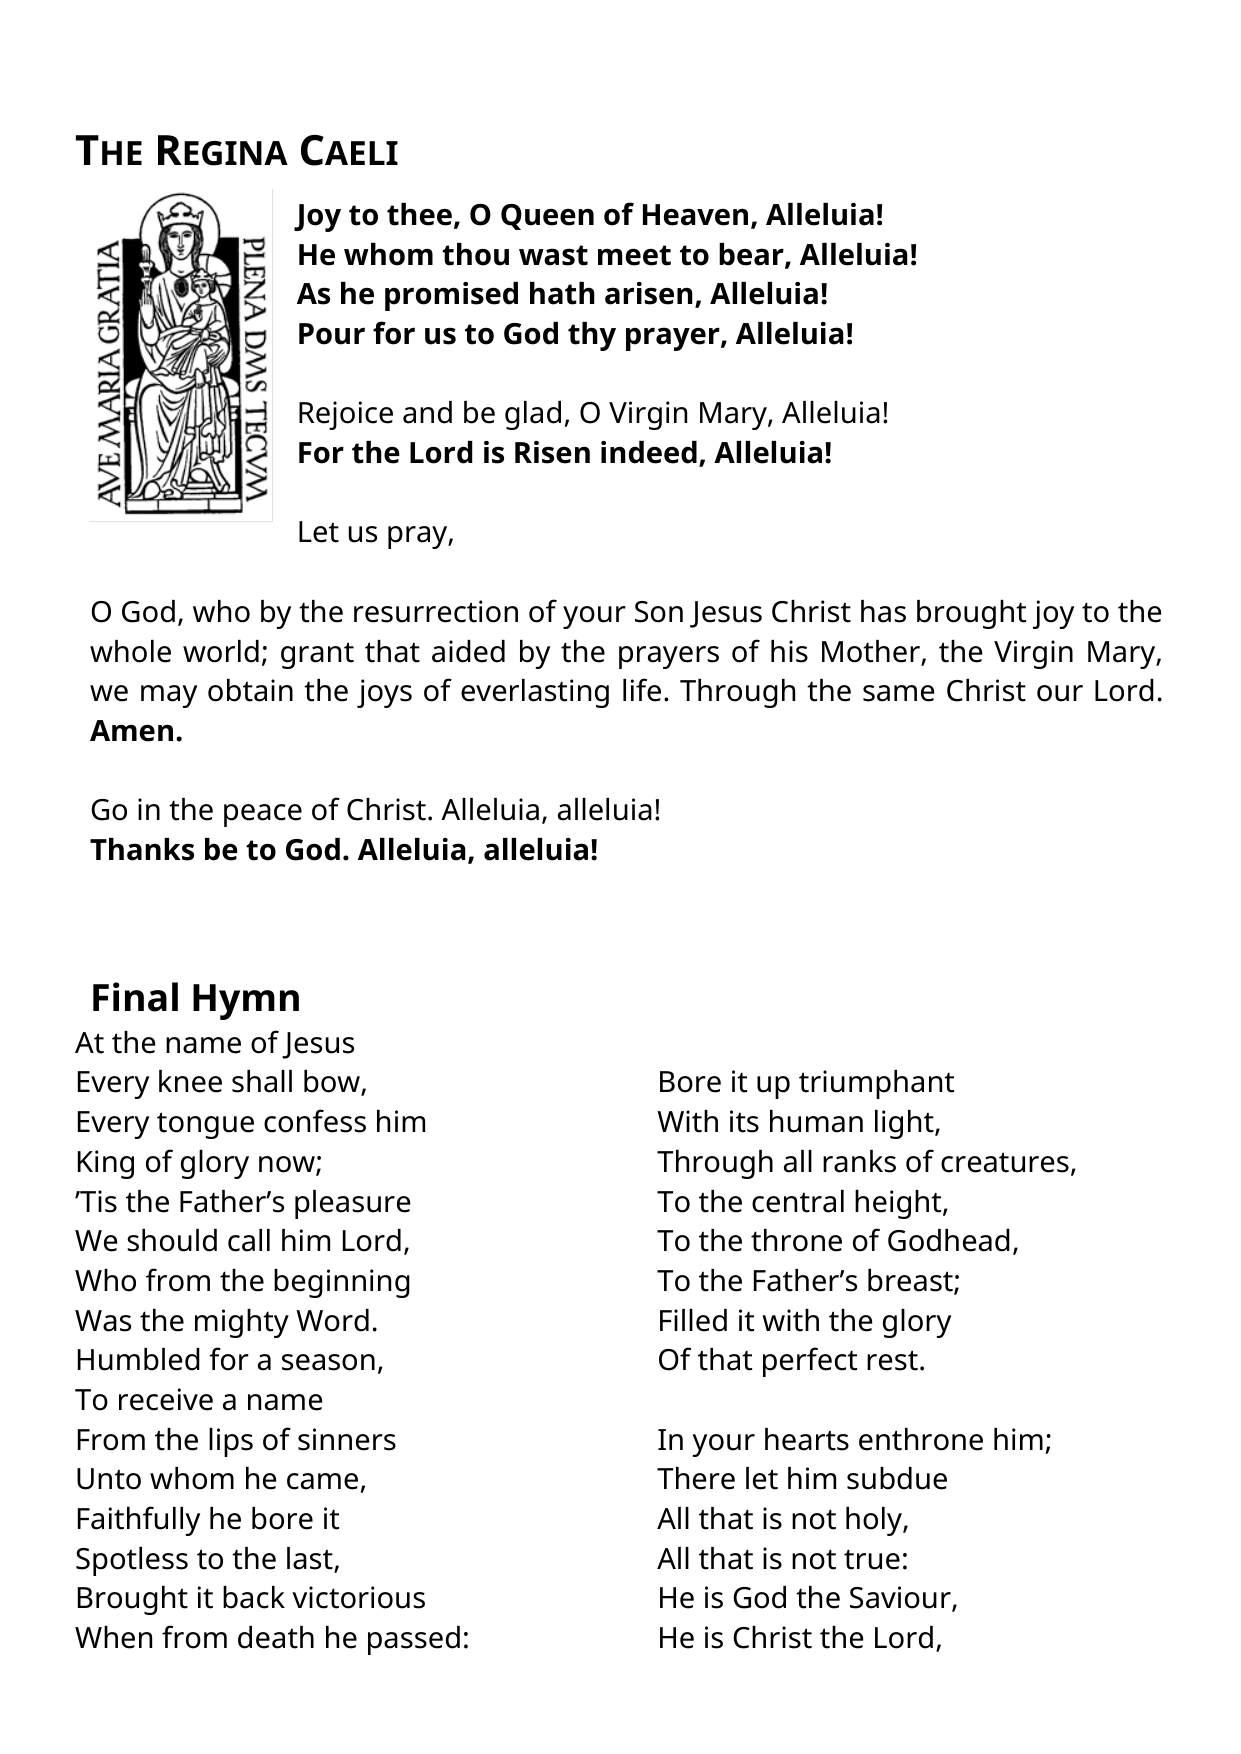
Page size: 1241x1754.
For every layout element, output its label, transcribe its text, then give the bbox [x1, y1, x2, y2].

text King of glory now; [75, 1141, 583, 1181]
text He whom thou wast meet to bear, Alleluia! [297, 234, 1206, 274]
text Filled it with the glory [657, 1300, 1165, 1339]
text Brought it back victorious [75, 1578, 583, 1617]
text We should call him Lord, [75, 1221, 583, 1260]
text At the name of Jesus [75, 1022, 583, 1062]
text Was the mighty Word. [75, 1300, 583, 1339]
text Every knee shall bow, [75, 1062, 583, 1101]
text For the Lord is Risen indeed, Alleluia! [297, 432, 1221, 472]
text Faithfully he bore it [75, 1498, 583, 1538]
text To the Father’s breast; [657, 1260, 1165, 1300]
text To receive a name [75, 1379, 583, 1419]
text Humbled for a season, [75, 1339, 583, 1379]
text Through all ranks of creatures, [657, 1141, 1165, 1181]
text When from death he passed: [75, 1617, 583, 1657]
text Of that perfect rest. [657, 1339, 1165, 1379]
text All that is not true: [657, 1538, 1165, 1578]
text He is Christ the Lord, [657, 1617, 1165, 1657]
text Who from the beginning [75, 1260, 583, 1300]
text Unto whom he came, [75, 1459, 583, 1498]
text All that is not holy, [657, 1498, 1165, 1538]
text Final Hymn [90, 971, 1165, 1022]
text Let us pray, [297, 512, 1165, 551]
text To the central height, [657, 1181, 1165, 1221]
text There let him subdue [657, 1459, 1165, 1498]
text As he promised hath arisen, Alleluia! [297, 274, 1206, 313]
text Every tongue confess him [75, 1101, 583, 1141]
picture [89, 189, 274, 523]
text He is God the Saviour, [657, 1578, 1165, 1617]
text With its human light, [657, 1101, 1165, 1141]
text The Regina Caeli [75, 120, 1165, 177]
text From the lips of sinners [75, 1419, 583, 1459]
text Joy to thee, O Queen of Heaven, Alleluia! [297, 194, 1206, 234]
text Pour for us to God thy prayer, Alleluia! [297, 313, 1206, 353]
text Rejoice and be glad, O Virgin Mary, Alleluia! [297, 393, 1221, 432]
text Spotless to the last, [75, 1538, 583, 1578]
text In your hearts enthrone him; [657, 1419, 1165, 1459]
text Thanks be to God. Alleluia, alleluia! [90, 829, 1165, 869]
text Go in the peace of Christ. Alleluia, alleluia! [90, 789, 1165, 829]
text ’Tis the Father’s pleasure [75, 1181, 583, 1221]
text To the throne of Godhead, [657, 1221, 1165, 1260]
text Bore it up triumphant [657, 1062, 1165, 1101]
text O God, who by the resurrection of your Son Jesus Christ has brought joy to the whole world; grant that aided by the prayers of his Mother, the Virgin Mary, we may obtain the joys of everlasting life. Through the same Christ our Lord. Amen. [90, 591, 1165, 750]
